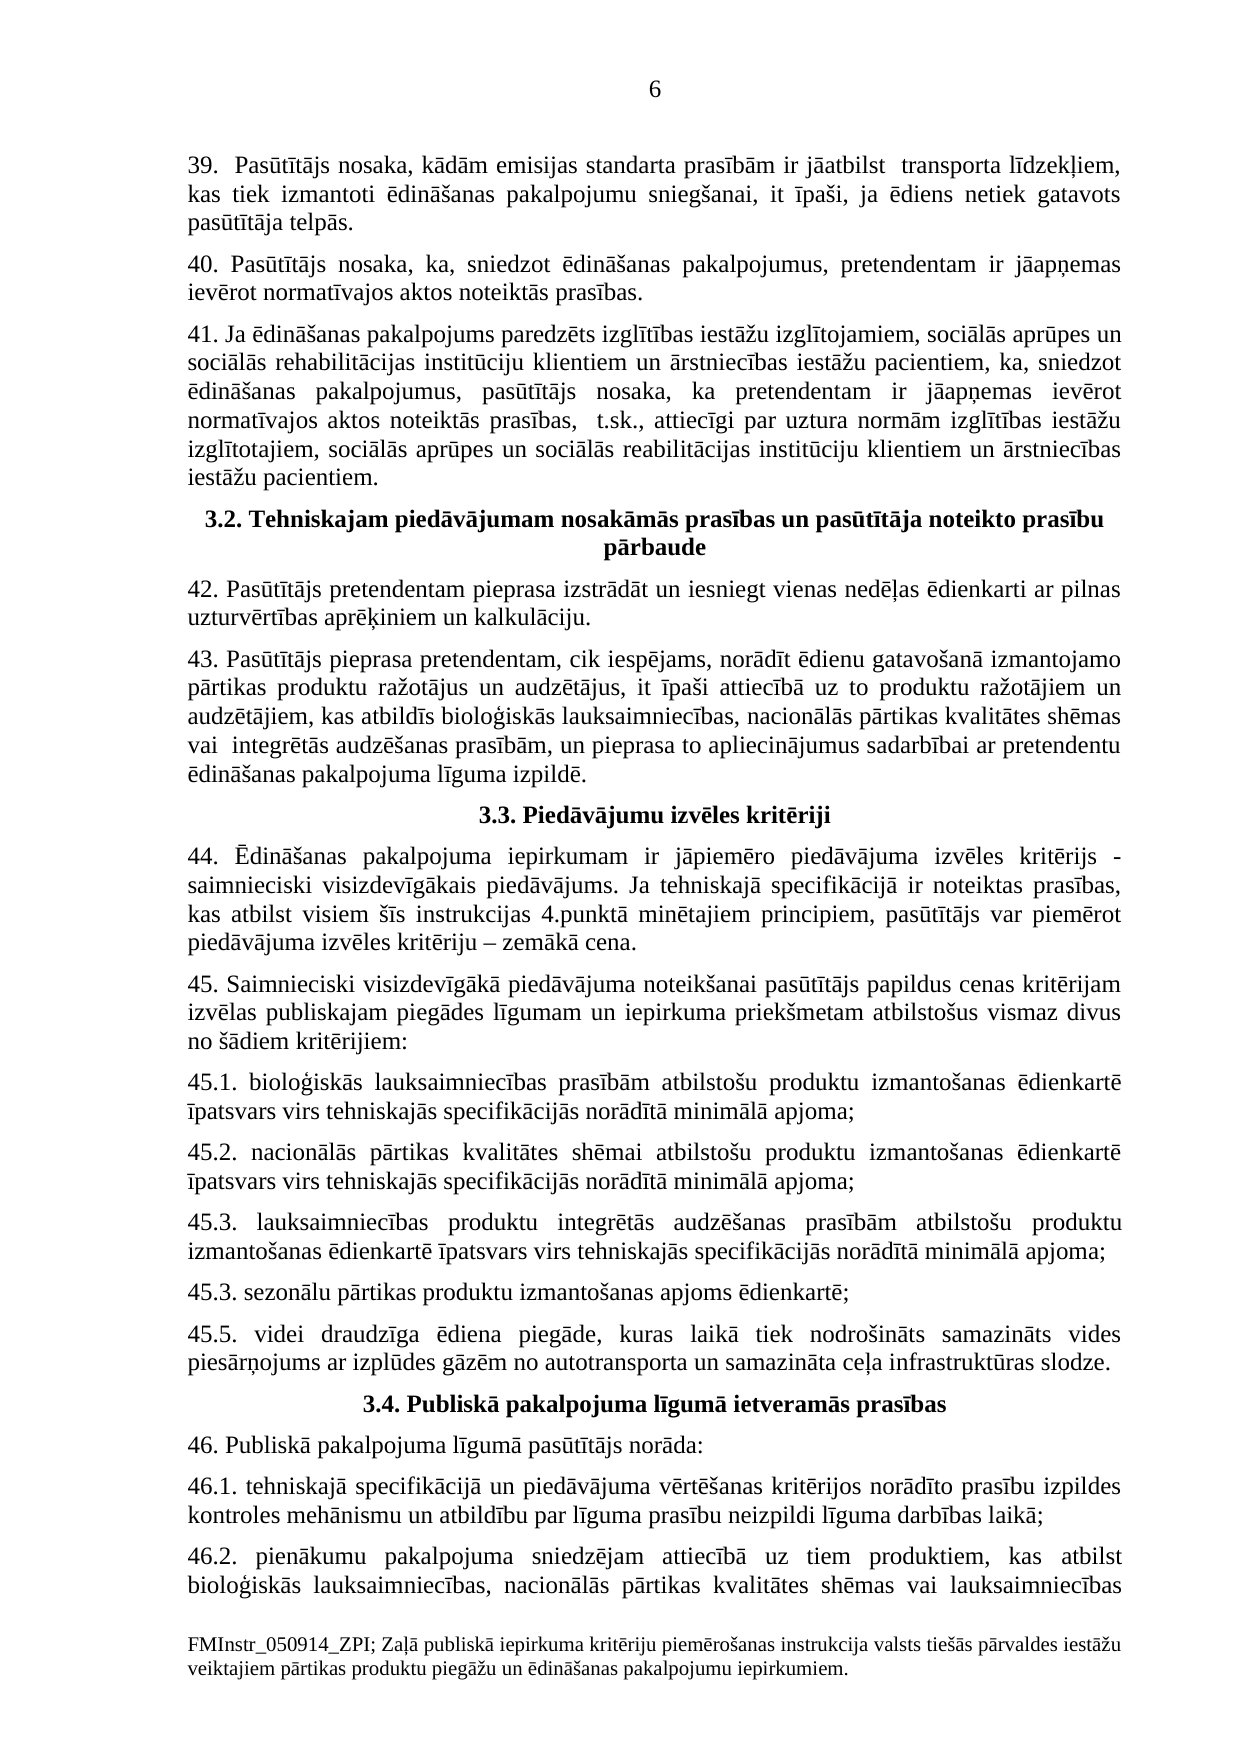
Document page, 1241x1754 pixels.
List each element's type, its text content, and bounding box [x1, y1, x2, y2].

list 40. Pasūtītājs nosaka, ka, sniedzot ēdināšanas pakalpojumus, pretendentam ir jāapņemas ievērot normatīvajos aktos noteiktās prasības. [187, 249, 1122, 306]
text 45.2. nacionālās pārtikas kvalitātes shēmai atbilstošu produktu izmantošanas ēdienkartē īpatsvars virs tehniskajās specifikācijās norādītā minimālā apjoma; [187, 1137, 1122, 1195]
list 43. Pasūtītājs pieprasa pretendentam, cik iespējams, norādīt ēdienu gatavošanā izmantojamo pārtikas produktu ražotājus un audzētājus, it īpaši attiecībā uz to produktu ražotājiem un audzētājiem, kas atbildīs bioloģiskās lauksaimniecības, nacionālās pārtikas kvalitātes shēmas vai integrētās audzēšanas prasībām, un pieprasa to apliecinājumus sadarbībai ar pretendentu ēdināšanas pakalpojuma līguma izpildē. [187, 644, 1122, 787]
list 42. Pasūtītājs pretendentam pieprasa izstrādāt un iesniegt vienas nedēļas ēdienkarti ar pilnas uzturvērtības aprēķiniem un kalkulāciju. [187, 574, 1122, 631]
text 3.4. Publiskā pakalpojuma līgumā ietveramās prasības [187, 1389, 1122, 1417]
list 39. Pasūtītājs nosaka, kādām emisijas standarta prasībām ir jāatbilst transporta līdzekļiem, kas tiek izmantoti ēdināšanas pakalpojumu sniegšanai, it īpaši, ja ēdiens netiek gatavots pasūtītāja telpās. [187, 150, 1122, 236]
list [187, 1541, 1122, 1599]
text 45.1. bioloģiskās lauksaimniecības prasībām atbilstošu produktu izmantošanas ēdienkartē īpatsvars virs tehniskajās specifikācijās norādītā minimālā apjoma; [187, 1067, 1122, 1125]
text 45.3. sezonālu pārtikas produktu izmantošanas apjoms ēdienkartē; [187, 1277, 1122, 1306]
text 3.3. Piedāvājumu izvēles kritēriji [187, 800, 1122, 829]
list 46. Publiskā pakalpojuma līgumā pasūtītājs norāda: [187, 1430, 1122, 1459]
list 41. Ja ēdināšanas pakalpojums paredzēts izglītības iestāžu izglītojamiem, sociālās aprūpes un sociālās rehabilitācijas institūciju klientiem un ārstniecības iestāžu pacientiem, ka, sniedzot ēdināšanas pakalpojumus, pasūtītājs nosaka, ka pretendentam ir jāapņemas ievērot normatīvajos aktos noteiktās prasības, t.sk., attiecīgi par uztura normām izglītības iestāžu izglītotajiem, sociālās aprūpes un sociālās reabilitācijas institūciju klientiem un ārstniecības iestāžu pacientiem. [187, 319, 1122, 491]
text 45.5. videi draudzīga ēdiena piegāde, kuras laikā tiek nodrošināts samazināts vides piesārņojums ar izplūdes gāzēm no autotransporta un samazināta ceļa infrastruktūras slodze. [187, 1319, 1122, 1376]
text 45.3. lauksaimniecības produktu integrētās audzēšanas prasībām atbilstošu produktu izmantošanas ēdienkartē īpatsvars virs tehniskajās specifikācijās norādītā minimālā apjoma; [187, 1207, 1122, 1265]
text 45. Saimnieciski visizdevīgākā piedāvājuma noteikšanai pasūtītājs papildus cenas kritērijam izvēlas publiskajam piegādes līgumam un iepirkuma priekšmetam atbilstošus vismaz divus no šādiem kritērijiem: [187, 969, 1122, 1055]
text 44. Ēdināšanas pakalpojuma iepirkumam ir jāpiemēro piedāvājuma izvēles kritērijs - saimnieciski visizdevīgākais piedāvājums. Ja tehniskajā specifikācijā ir noteiktas prasības, kas atbilst visiem šīs instrukcijas 4.punktā minētajiem principiem, pasūtītājs var piemērot piedāvājuma izvēles kritēriju – zemākā cena. [187, 841, 1122, 956]
list 3.2. Tehniskajam piedāvājumam nosakāmās prasības un pasūtītāja noteikto prasību pārbaude [187, 504, 1122, 561]
list 46.1. tehniskajā specifikācijā un piedāvājuma vērtēšanas kritērijos norādīto prasību izpildes kontroles mehānismu un atbildību par līguma prasību neizpildi līguma darbības laikā; [187, 1471, 1122, 1529]
